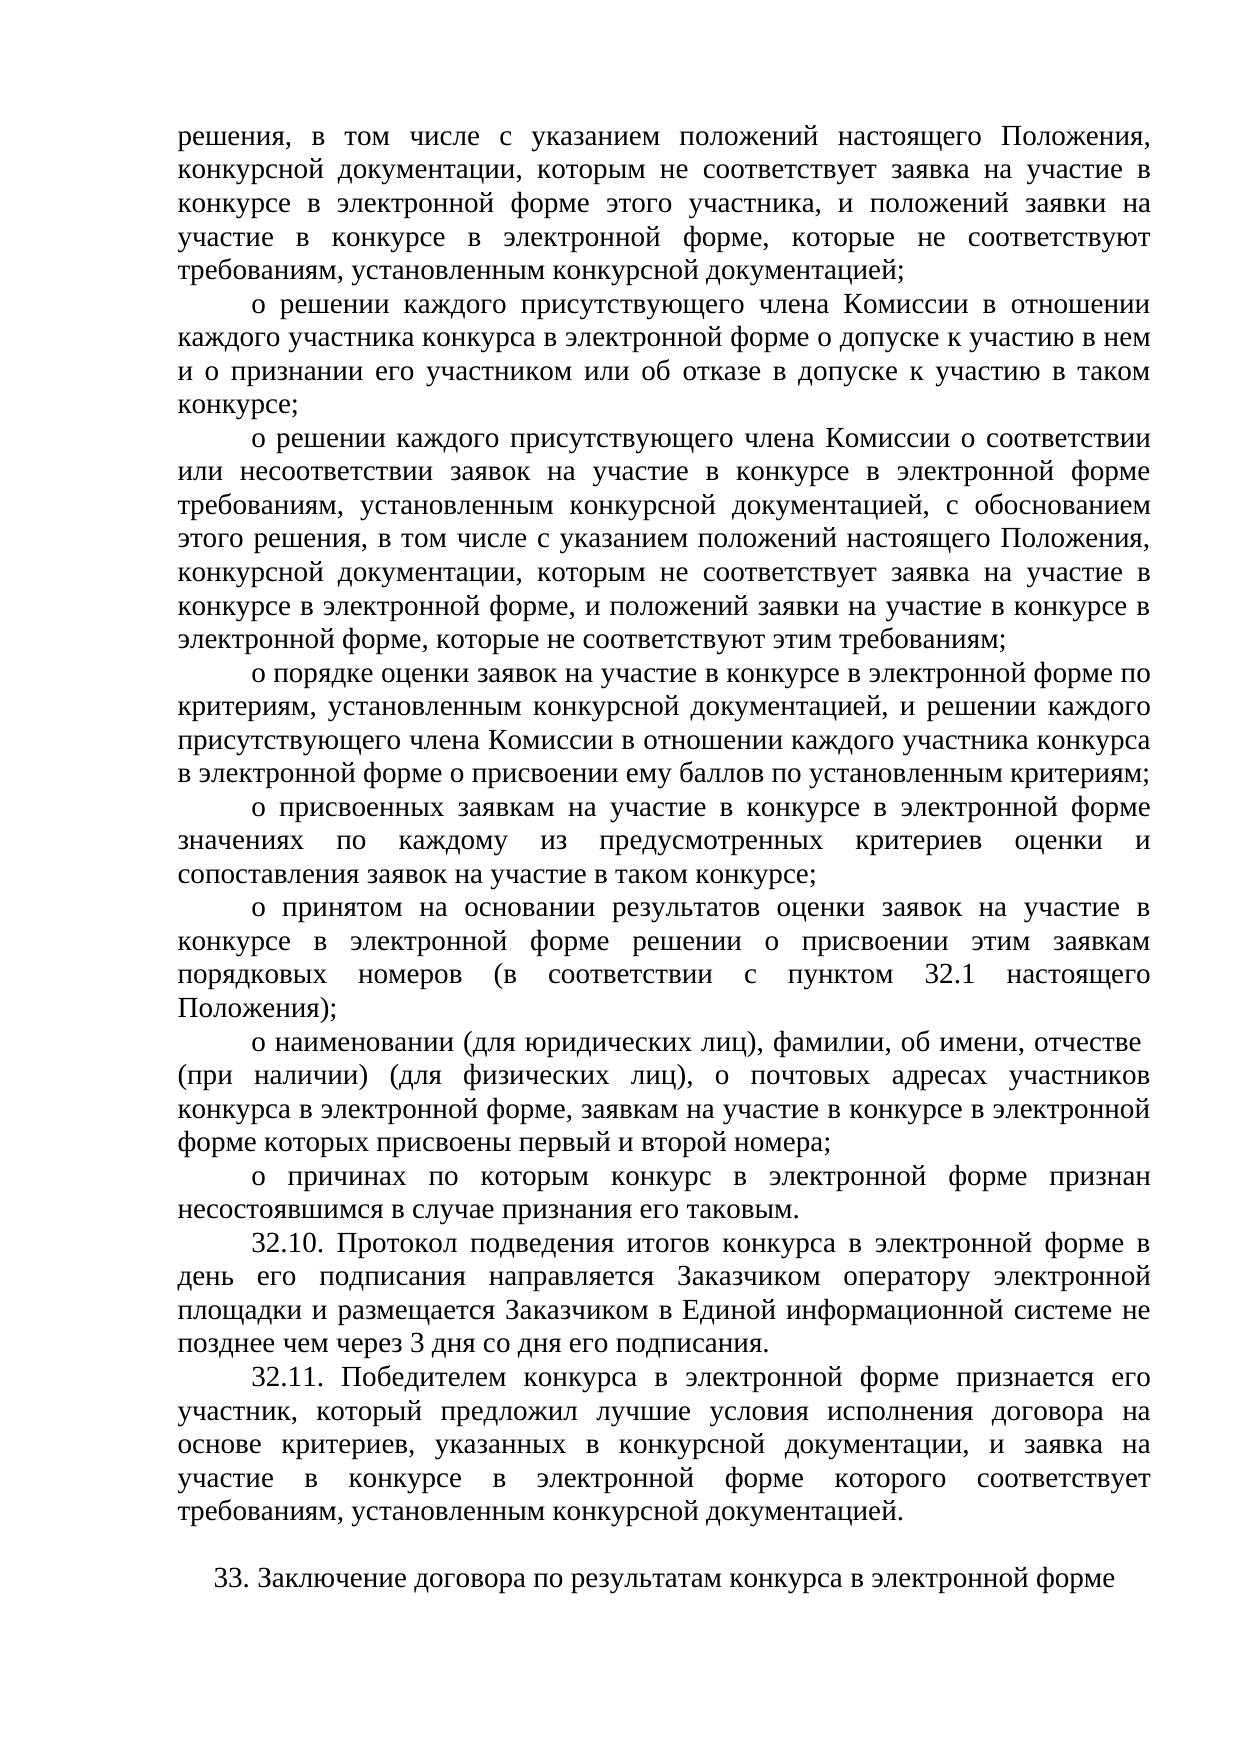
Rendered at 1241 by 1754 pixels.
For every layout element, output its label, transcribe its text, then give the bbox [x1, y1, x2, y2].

text о принятом на основании результатов оценки заявок на участие в конкурсе в электронной форме решении о присвоении этим заявкам порядковых номеров (в соответствии с пунктом 32.1 настоящего Положения); [177, 889, 1152, 1024]
text о присвоенных заявкам на участие в конкурсе в электронной форме значениях по каждому из предусмотренных критериев оценки и сопоставления заявок на участие в таком конкурсе; [177, 789, 1152, 889]
text о решении каждого присутствующего члена Комиссии о соответствии или несоответствии заявок на участие в конкурсе в электронной форме требованиям, установленным конкурсной документацией, с обоснованием этого решения, в том числе с указанием положений настоящего Положения, конкурсной документации, которым не соответствует заявка на участие в конкурсе в электронной форме, и положений заявки на участие в конкурсе в электронной форме, которые не соответствуют этим требованиям; [177, 420, 1152, 655]
text о решении каждого присутствующего члена Комиссии в отношении каждого участника конкурса в электронной форме о допуске к участию в нем и о признании его участником или об отказе в допуске к участию в таком конкурсе; [177, 286, 1152, 420]
text о порядке оценки заявок на участие в конкурсе в электронной форме по критериям, установленным конкурсной документацией, и решении каждого присутствующего члена Комиссии в отношении каждого участника конкурса в электронной форме о присвоении ему баллов по установленным критериям; [177, 655, 1152, 789]
text 32.10. Протокол подведения итогов конкурса в электронной форме в день его подписания направляется Заказчиком оператору электронной площадки и размещается Заказчиком в Единой информационной системе не позднее чем через 3 дня со дня его подписания. [177, 1225, 1152, 1359]
text 33. Заключение договора по результатам конкурса в электронной форме [177, 1560, 1152, 1594]
text 32.11. Победителем конкурса в электронной форме признается его участник, который предложил лучшие условия исполнения договора на основе критериев, указанных в конкурсной документации, и заявка на участие в конкурсе в электронной форме которого соответствует требованиям, установленным конкурсной документацией. [177, 1359, 1152, 1527]
text о причинах по которым конкурс в электронной форме признан несостоявшимся в случае признания его таковым. [177, 1158, 1152, 1225]
text о наименовании (для юридических лиц), фамилии, об имени, отчестве (при наличии) (для физических лиц), о почтовых адресах участников конкурса в электронной форме, заявкам на участие в конкурсе в электронной форме которых присвоены первый и второй номера; [177, 1024, 1152, 1158]
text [177, 118, 1152, 286]
